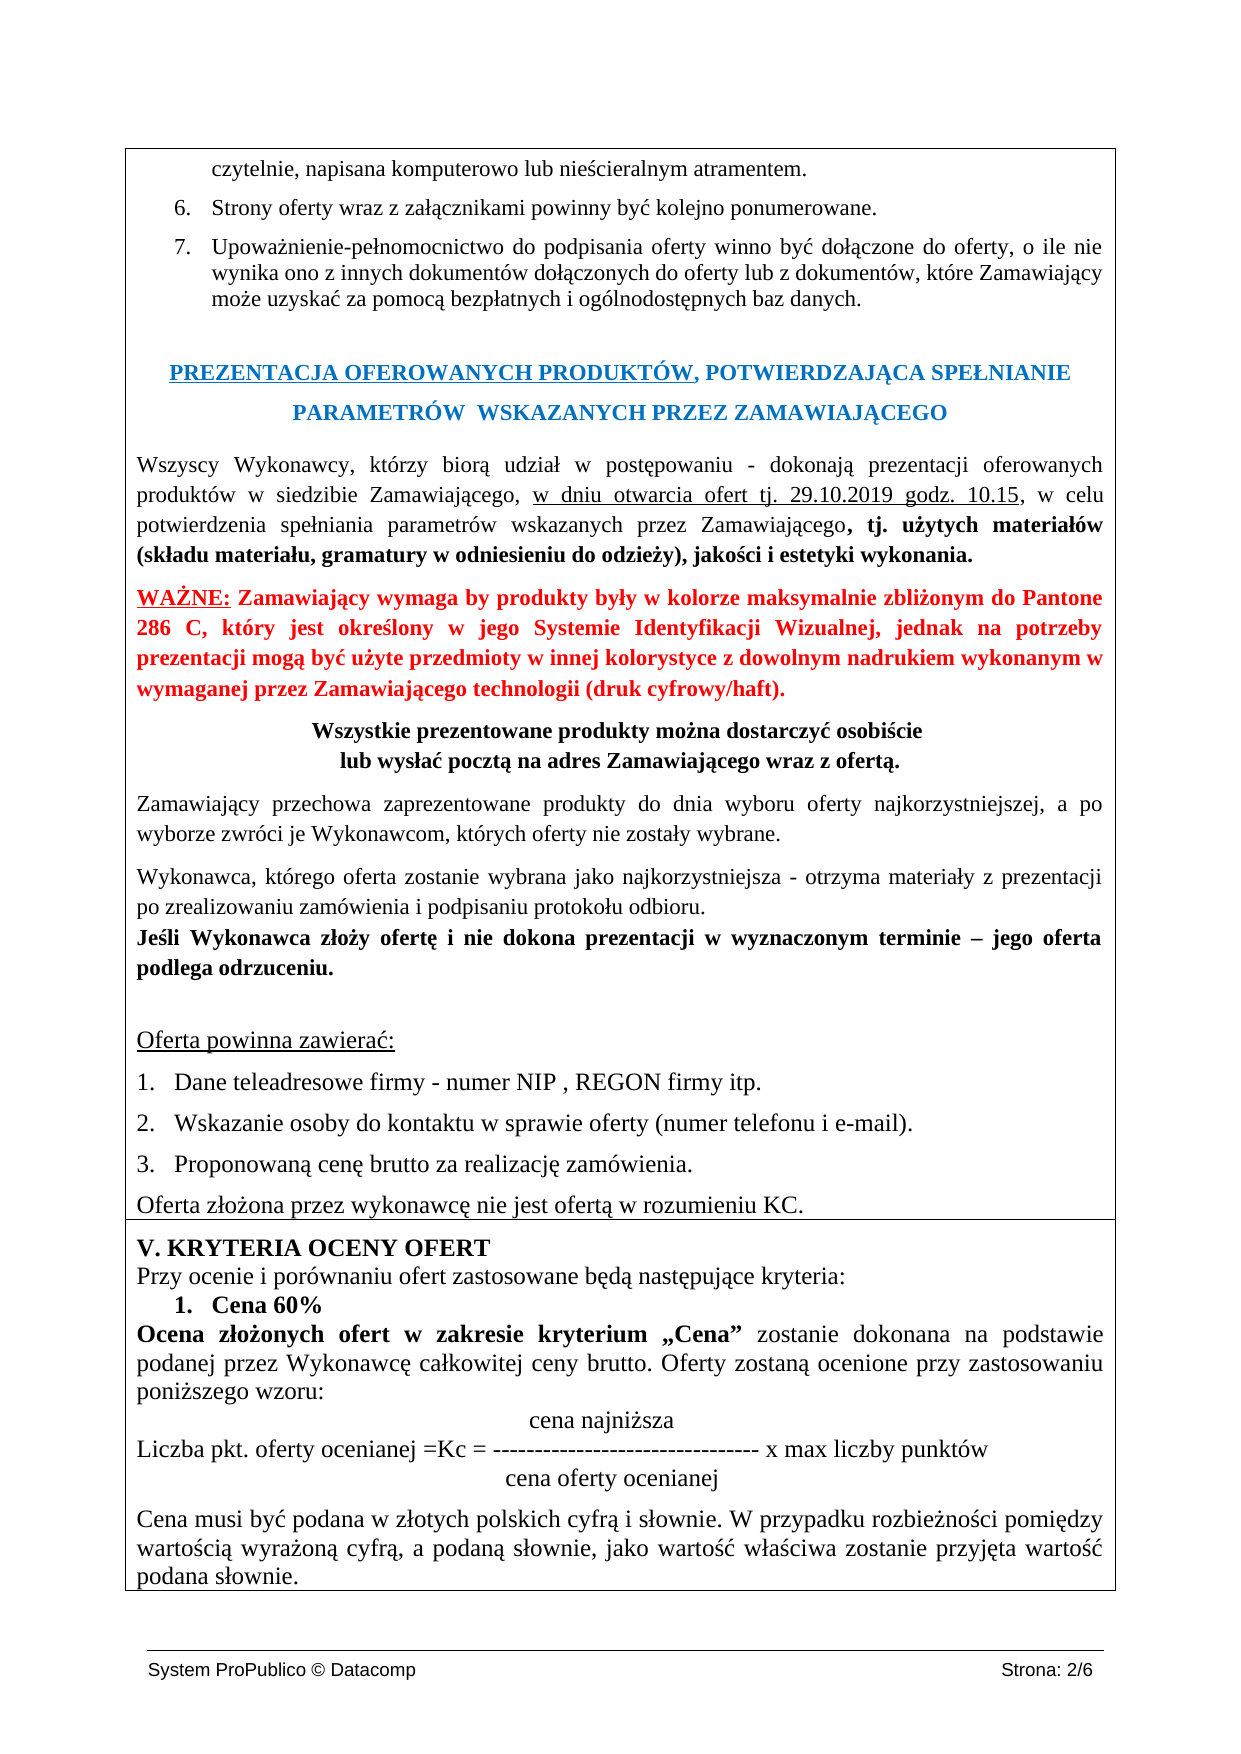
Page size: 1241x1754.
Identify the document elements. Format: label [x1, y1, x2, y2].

table_cell [126, 1220, 1115, 1590]
table_header [126, 149, 1115, 1219]
